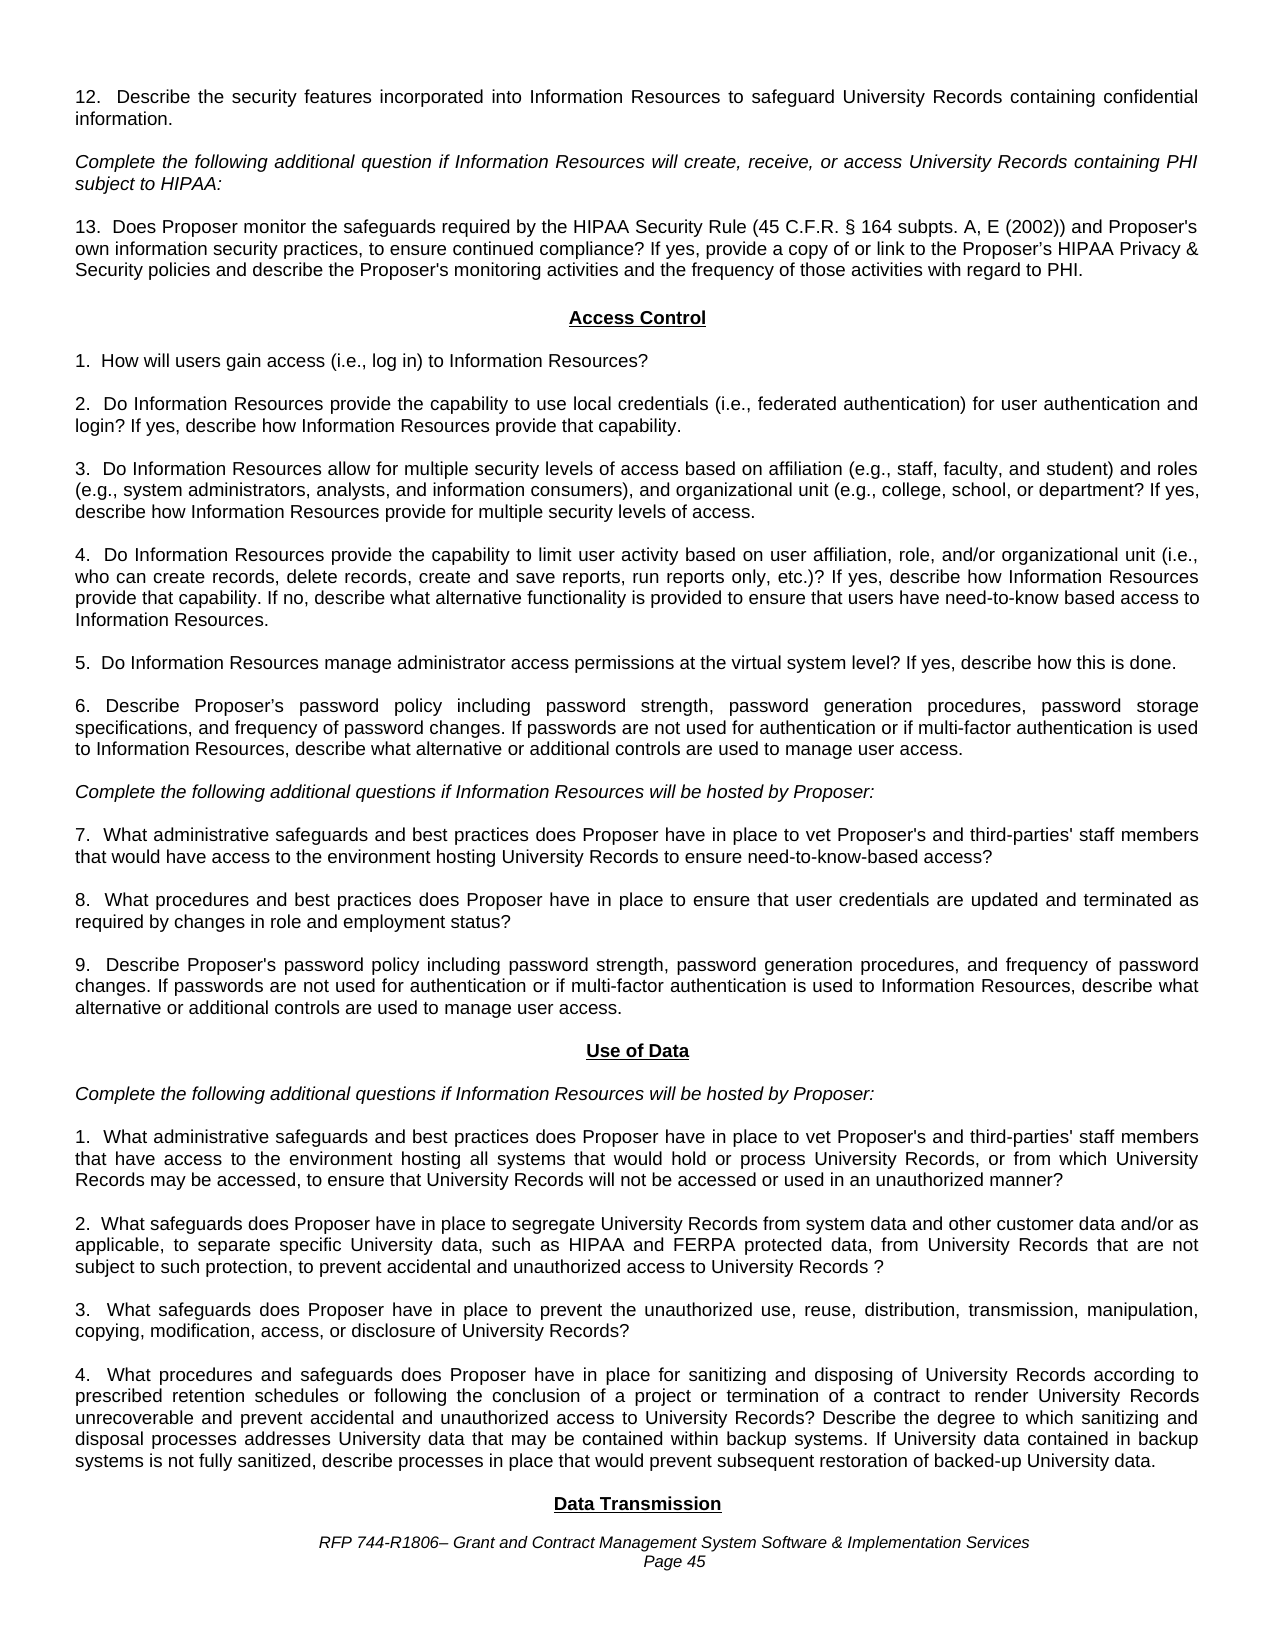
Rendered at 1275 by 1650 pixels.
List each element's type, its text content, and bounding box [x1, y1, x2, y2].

text 9. Describe Proposer's password policy including password strength, password generation procedures, and frequency of password changes. If passwords are not used for authentication or if multi-factor authentication is used to Information Resources, describe what alternative or additional controls are used to manage user access. [75, 954, 1200, 1018]
text 1. How will users gain access (i.e., log in) to Information Resources? [75, 350, 1200, 371]
text Complete the following additional question if Information Resources will create, receive, or access University Records containing PHI subject to HIPAA: [75, 151, 1200, 194]
text 5. Do Information Resources manage administrator access permissions at the virtual system level? If yes, describe how this is done. [75, 652, 1200, 673]
text Use of Data [75, 1040, 1200, 1061]
text Data Transmission [75, 1493, 1200, 1514]
text 1. What administrative safeguards and best practices does Proposer have in place to vet Proposer's and third-parties' staff members that have access to the environment hosting all systems that would hold or process University Records, or from which University Records may be accessed, to ensure that University Records will not be accessed or used in an unauthorized manner? [75, 1126, 1200, 1191]
text 2. Do Information Resources provide the capability to use local credentials (i.e., federated authentication) for user authentication and login? If yes, describe how Information Resources provide that capability. [75, 393, 1200, 436]
text 3. What safeguards does Proposer have in place to prevent the unauthorized use, reuse, distribution, transmission, manipulation, copying, modification, access, or disclosure of University Records? [75, 1299, 1200, 1342]
text 4. What procedures and safeguards does Proposer have in place for sanitizing and disposing of University Records according to prescribed retention schedules or following the conclusion of a project or termination of a contract to render University Records unrecoverable and prevent accidental and unauthorized access to University Records? Describe the degree to which sanitizing and disposal processes addresses University data that may be contained within backup systems. If University data contained in backup systems is not fully sanitized, describe processes in place that would prevent subsequent restoration of backed-up University data. [75, 1363, 1200, 1471]
text 2. What safeguards does Proposer have in place to segregate University Records from system data and other customer data and/or as applicable, to separate specific University data, such as HIPAA and FERPA protected data, from University Records that are not subject to such protection, to prevent accidental and unauthorized access to University Records ? [75, 1212, 1200, 1277]
text Complete the following additional questions if Information Resources will be hosted by Proposer: [75, 1083, 1200, 1104]
text 7. What administrative safeguards and best practices does Proposer have in place to vet Proposer's and third-parties' staff members that would have access to the environment hosting University Records to ensure need-to-know-based access? [75, 824, 1200, 867]
text 12. Describe the security features incorporated into Information Resources to safeguard University Records containing confidential information. [75, 86, 1200, 129]
text 6. Describe Proposer’s password policy including password strength, password generation procedures, password storage specifications, and frequency of password changes. If passwords are not used for authentication or if multi-factor authentication is used to Information Resources, describe what alternative or additional controls are used to manage user access. [75, 695, 1200, 759]
text Access Control [75, 307, 1200, 328]
text 3. Do Information Resources allow for multiple security levels of access based on affiliation (e.g., staff, faculty, and student) and roles (e.g., system administrators, analysts, and information consumers), and organizational unit (e.g., college, school, or department? If yes, describe how Information Resources provide for multiple security levels of access. [75, 458, 1200, 522]
text 4. Do Information Resources provide the capability to limit user activity based on user affiliation, role, and/or organizational unit (i.e., who can create records, delete records, create and save reports, run reports only, etc.)? If yes, describe how Information Resources provide that capability. If no, describe what alternative functionality is provided to ensure that users have need-to-know based access to Information Resources. [75, 544, 1200, 630]
text Complete the following additional questions if Information Resources will be hosted by Proposer: [75, 781, 1200, 803]
text 8. What procedures and best practices does Proposer have in place to ensure that user credentials are updated and terminated as required by changes in role and employment status? [75, 889, 1200, 932]
text 13. Does Proposer monitor the safeguards required by the HIPAA Security Rule (45 C.F.R. § 164 subpts. A, E (2002)) and Proposer's own information security practices, to ensure continued compliance? If yes, provide a copy of or link to the Proposer’s HIPAA Privacy & Security policies and describe the Proposer's monitoring activities and the frequency of those activities with regard to PHI. [75, 216, 1200, 280]
